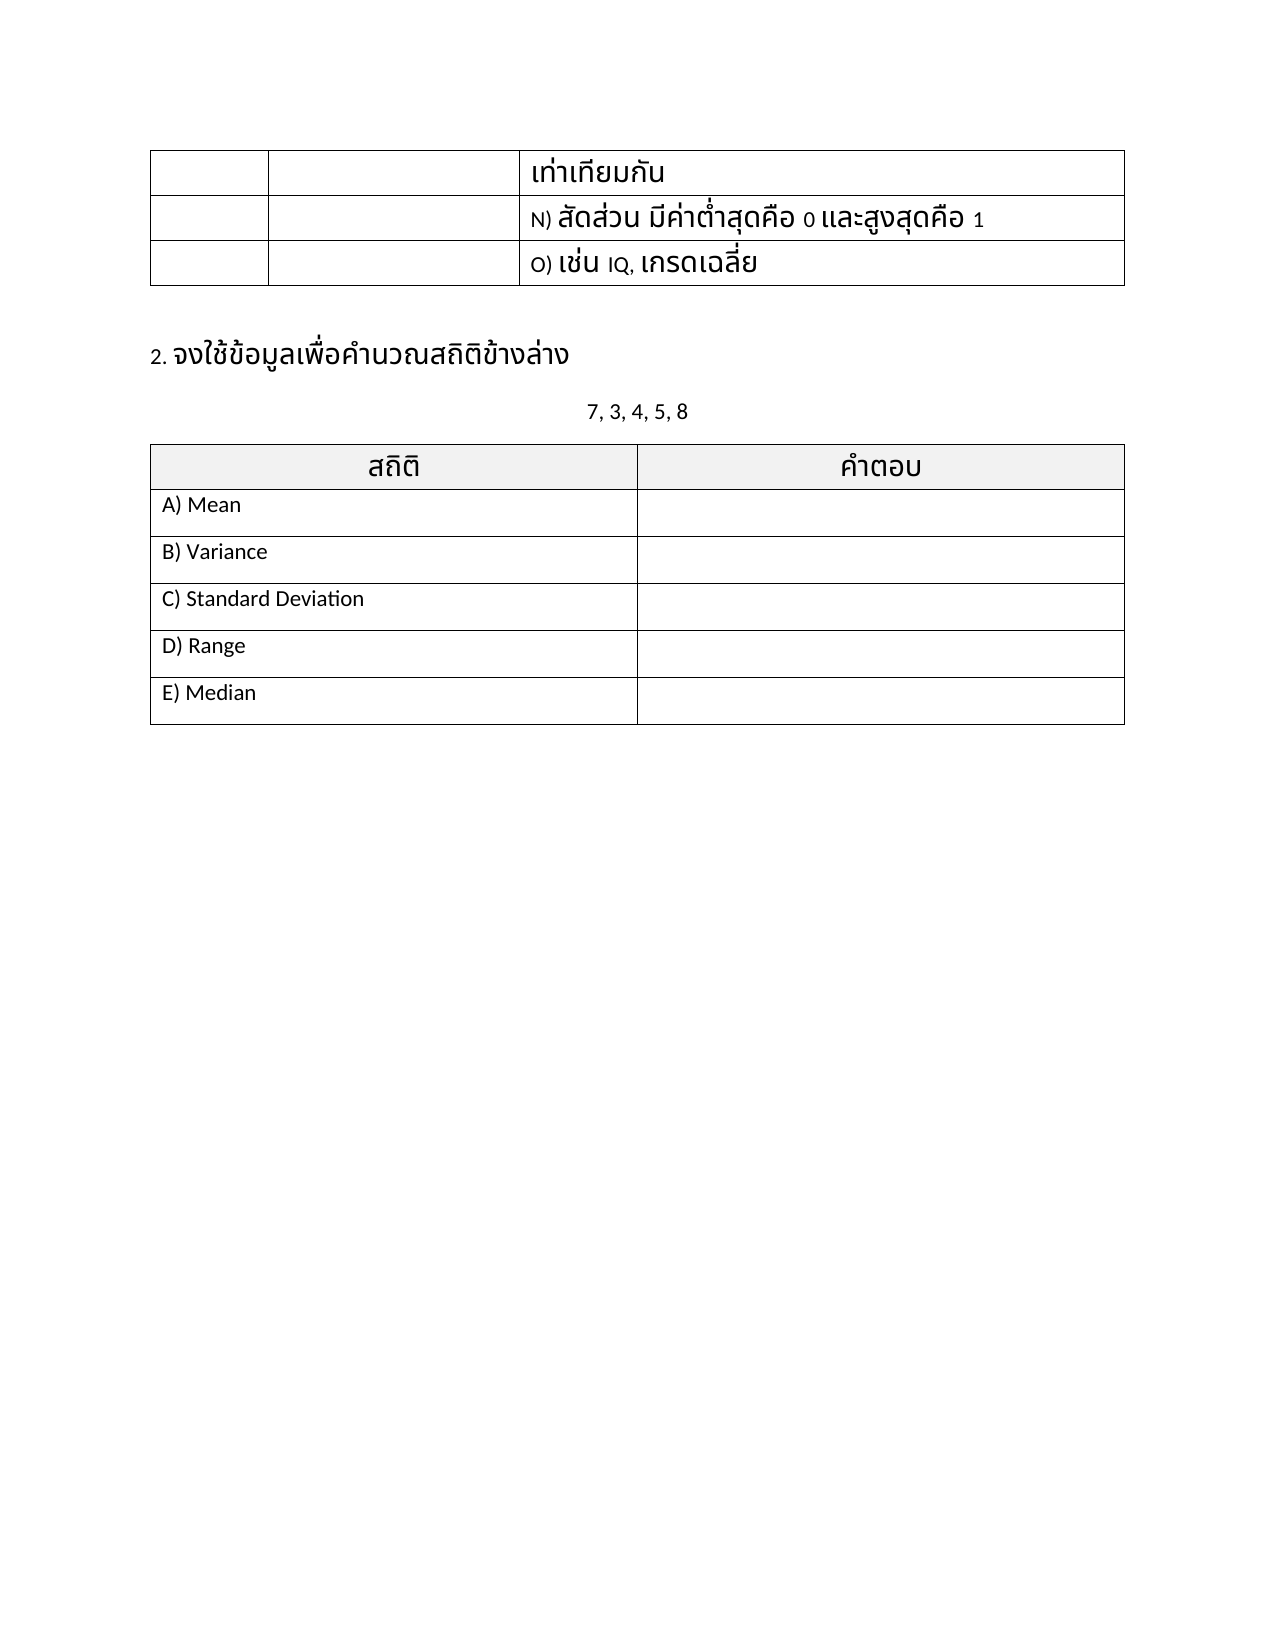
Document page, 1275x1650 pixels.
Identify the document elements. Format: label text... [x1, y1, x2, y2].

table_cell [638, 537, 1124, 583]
text 7, 3, 4, 5, 8 [150, 397, 1125, 425]
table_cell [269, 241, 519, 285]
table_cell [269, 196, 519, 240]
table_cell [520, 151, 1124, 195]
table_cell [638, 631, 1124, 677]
text 2. จงใช้ข้อมูลเพื่อคำนวณสถิติข้างล่าง [150, 333, 1125, 377]
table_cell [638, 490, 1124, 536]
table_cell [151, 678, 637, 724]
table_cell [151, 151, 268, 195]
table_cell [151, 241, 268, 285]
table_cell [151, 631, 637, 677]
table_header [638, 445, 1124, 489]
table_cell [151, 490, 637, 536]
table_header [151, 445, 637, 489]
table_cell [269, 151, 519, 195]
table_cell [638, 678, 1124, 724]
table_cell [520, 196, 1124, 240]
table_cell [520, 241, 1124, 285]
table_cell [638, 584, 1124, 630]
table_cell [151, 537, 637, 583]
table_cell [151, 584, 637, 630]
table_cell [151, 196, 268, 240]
